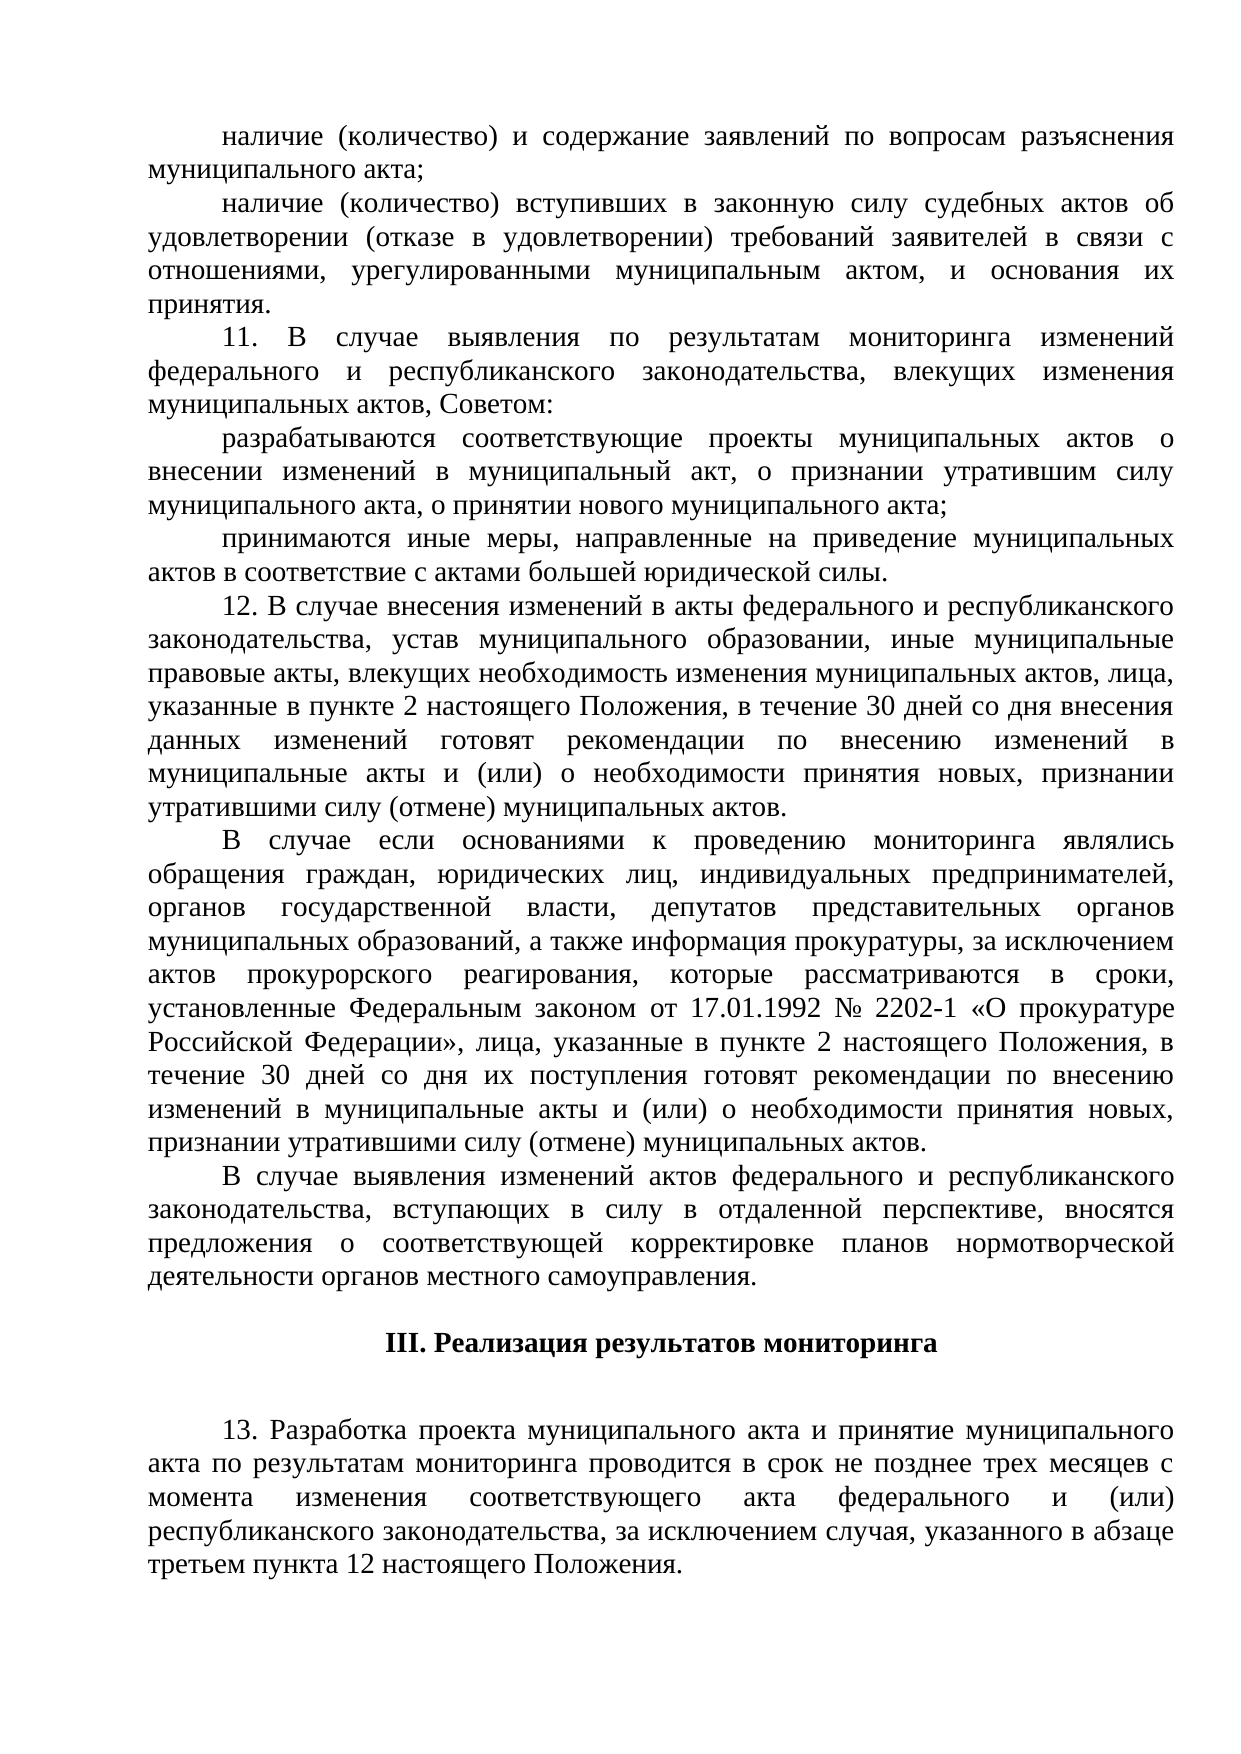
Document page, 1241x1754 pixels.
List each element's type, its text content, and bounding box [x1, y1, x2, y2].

text разрабатываются соответствующие проекты муниципальных актов о внесении изменений в муниципальный акт, о признании утратившим силу муниципального акта, о принятии нового муниципального акта; [148, 420, 1175, 521]
text III. Реализация результатов мониторинга [148, 1326, 1175, 1359]
text 12. В случае внесения изменений в акты федерального и республиканского законодательства, устав муниципального образовании, иные муниципальные правовые акты, влекущих необходимость изменения муниципальных актов, лица, указанные в пункте 2 настоящего Положения, в течение 30 дней со дня внесения данных изменений готовят рекомендации по внесению изменений в муниципальные акты и (или) о необходимости принятия новых, признании утратившими силу (отмене) муниципальных актов. [148, 588, 1175, 822]
text наличие (количество) и содержание заявлений по вопросам разъяснения муниципального акта; [148, 118, 1175, 185]
text В случае выявления изменений актов федерального и республиканского законодательства, вступающих в силу в отдаленной перспективе, вносятся предложения о соответствующей корректировке планов нормотворческой деятельности органов местного самоуправления. [148, 1158, 1175, 1292]
text 13. Разработка проекта муниципального акта и принятие муниципального акта по результатам мониторинга проводится в срок не позднее трех месяцев с момента изменения соответствующего акта федерального и (или) республиканского законодательства, за исключением случая, указанного в абзаце третьем пункта 12 настоящего Положения. [148, 1412, 1175, 1580]
text принимаются иные меры, направленные на приведение муниципальных актов в соответствие с актами большей юридической силы. [148, 521, 1175, 588]
text В случае если основаниями к проведению мониторинга являлись обращения граждан, юридических лиц, индивидуальных предпринимателей, органов государственной власти, депутатов представительных органов муниципальных образований, а также информация прокуратуры, за исключением актов прокурорского реагирования, которые рассматриваются в сроки, установленные Федеральным законом от 17.01.1992 № 2202-1 «О прокуратуре Российской Федерации», лица, указанные в пункте 2 настоящего Положения, в течение 30 дней со дня их поступления готовят рекомендации по внесению изменений в муниципальные акты и (или) о необходимости принятия новых, признании утратившими силу (отмене) муниципальных актов. [148, 822, 1175, 1158]
text наличие (количество) вступивших в законную силу судебных актов об удовлетворении (отказе в удовлетворении) требований заявителей в связи с отношениями, урегулированными муниципальным актом, и основания их принятия. [148, 185, 1175, 319]
text 11. В случае выявления по результатам мониторинга изменений федерального и республиканского законодательства, влекущих изменения муниципальных актов, Советом: [148, 319, 1175, 420]
